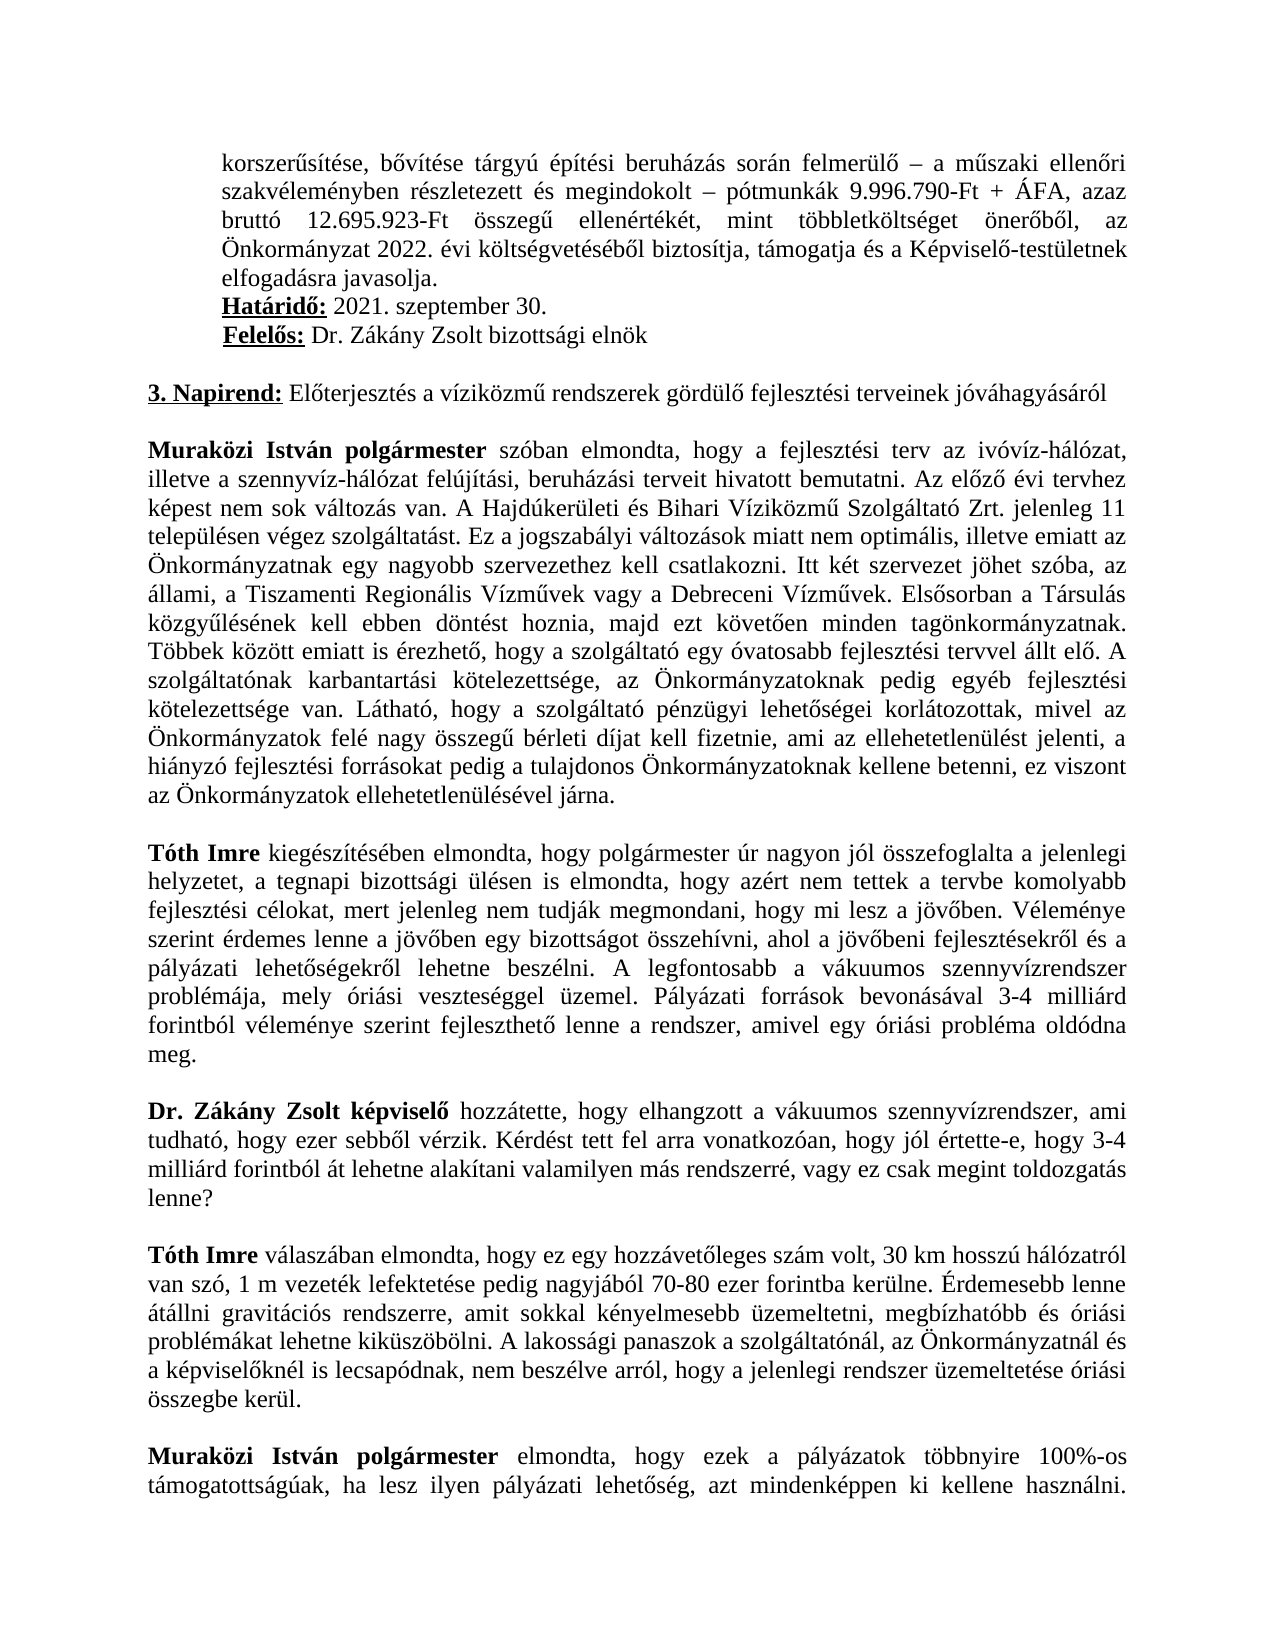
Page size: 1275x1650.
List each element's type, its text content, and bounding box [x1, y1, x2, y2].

list Tóth Imre kiegészítésében elmondta, hogy polgármester úr nagyon jól összefoglalta a jelenlegi helyzetet, a tegnapi bizottsági ülésen is elmondta, hogy azért nem tettek a tervbe komolyabb fejlesztési célokat, mert jelenleg nem tudják megmondani, hogy mi lesz a jövőben. Véleménye szerint érdemes lenne a jövőben egy bizottságot összehívni, ahol a jövőbeni fejlesztésekről és a pályázati lehetőségekről lehetne beszélni. A legfontosabb a vákuumos szennyvízrendszer problémája, mely óriási veszteséggel üzemel. Pályázati források bevonásával 3-4 milliárd forintból véleménye szerint fejleszthető lenne a rendszer, amivel egy óriási probléma oldódna meg. [148, 838, 1127, 1068]
text Határidő: 2021. szeptember 30. [221, 291, 1127, 320]
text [221, 148, 1127, 291]
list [148, 1441, 1127, 1499]
list Felelős: Dr. Zákány Zsolt bizottsági elnök [148, 320, 1127, 349]
list Muraközi István polgármester szóban elmondta, hogy a fejlesztési terv az ivóvíz-hálózat, illetve a szennyvíz-hálózat felújítási, beruházási terveit hivatott bemutatni. Az előző évi tervhez képest nem sok változás van. A Hajdúkerületi és Bihari Víziközmű Szolgáltató Zrt. jelenleg 11 településen végez szolgáltatást. Ez a jogszabályi változások miatt nem optimális, illetve emiatt az Önkormányzatnak egy nagyobb szervezethez kell csatlakozni. Itt két szervezet jöhet szóba, az állami, a Tiszamenti Regionális Vízművek vagy a Debreceni Vízművek. Elsősorban a Társulás közgyűlésének kell ebben döntést hoznia, majd ezt követően minden tagönkormányzatnak. Többek között emiatt is érezhető, hogy a szolgáltató egy óvatosabb fejlesztési tervvel állt elő. A szolgáltatónak karbantartási kötelezettsége, az Önkormányzatoknak pedig egyéb fejlesztési kötelezettsége van. Látható, hogy a szolgáltató pénzügyi lehetőségei korlátozottak, mivel az Önkormányzatok felé nagy összegű bérleti díjat kell fizetnie, ami az ellehetetlenülést jelenti, a hiányzó fejlesztési forrásokat pedig a tulajdonos Önkormányzatoknak kellene betenni, ez viszont az Önkormányzatok ellehetetlenülésével járna. [148, 435, 1127, 809]
list 3. Napirend: Előterjesztés a víziközmű rendszerek gördülő fejlesztési terveinek jóváhagyásáról [148, 378, 1127, 406]
list Tóth Imre válaszában elmondta, hogy ez egy hozzávetőleges szám volt, 30 km hosszú hálózatról van szó, 1 m vezeték lefektetése pedig nagyjából 70-80 ezer forintba kerülne. Érdemesebb lenne átállni gravitációs rendszerre, amit sokkal kényelmesebb üzemeltetni, megbízhatóbb és óriási problémákat lehetne kiküszöbölni. A lakossági panaszok a szolgáltatónál, az Önkormányzatnál és a képviselőknél is lecsapódnak, nem beszélve arról, hogy a jelenlegi rendszer üzemeltetése óriási összegbe kerül. [148, 1240, 1127, 1413]
list Dr. Zákány Zsolt képviselő hozzátette, hogy elhangzott a vákuumos szennyvízrendszer, ami tudható, hogy ezer sebből vérzik. Kérdést tett fel arra vonatkozóan, hogy jól értette-e, hogy 3-4 milliárd forintból át lehetne alakítani valamilyen más rendszerré, vagy ez csak megint toldozgatás lenne? [148, 1096, 1127, 1211]
